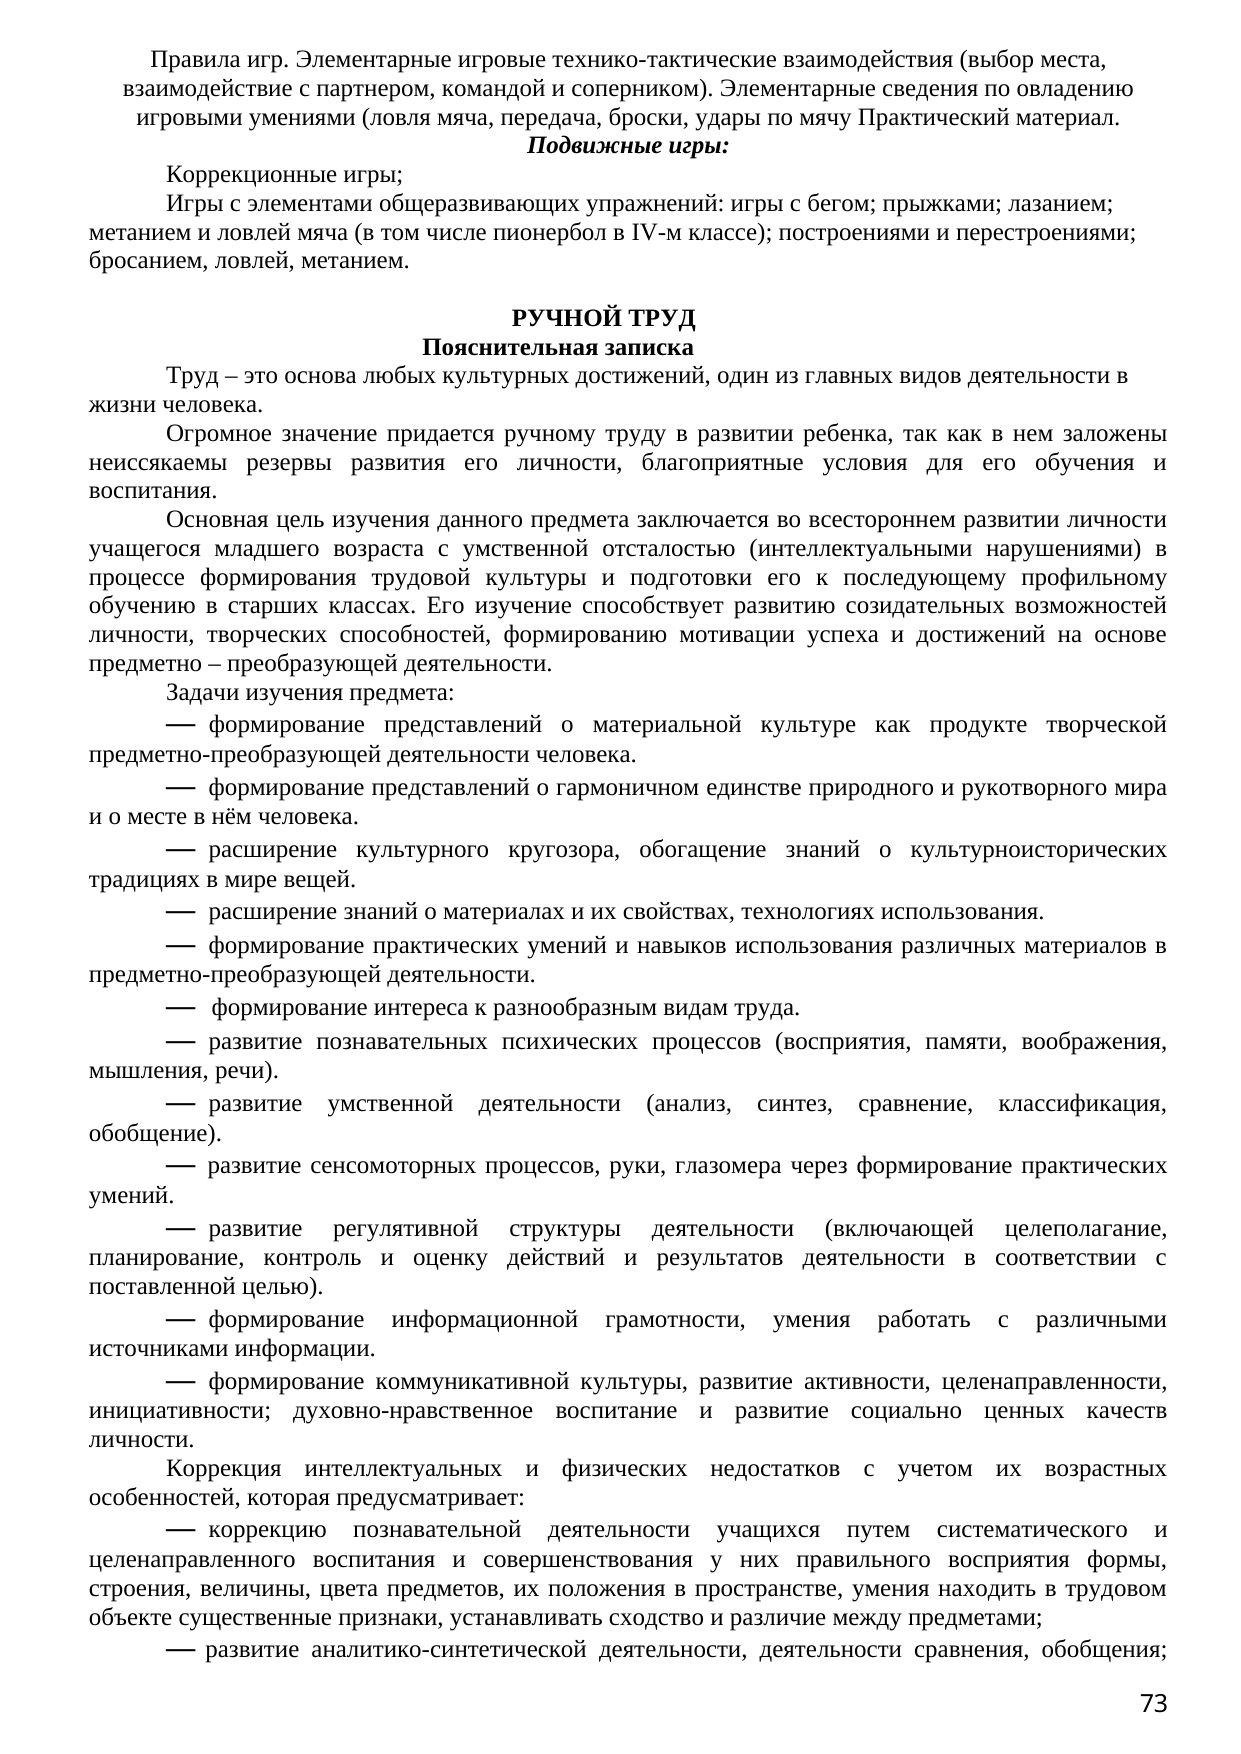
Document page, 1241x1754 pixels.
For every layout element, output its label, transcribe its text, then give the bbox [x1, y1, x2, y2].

text РУЧНОЙ ТРУД Пояснительная записка [422, 303, 833, 361]
text Игры с элементами общеразвивающих упражнений: игры с бегом; прыжками; лазанием; метанием и ловлей мяча (в том числе пионербол в IV-м классе); построениями и перестроениями; бросанием, ловлей, метанием. [89, 188, 1168, 274]
list формирование коммуникативной культуры, развитие активности, целенаправленности, инициативности; духовно-нравственное воспитание и развитие социально ценных качеств личности. [89, 1362, 1168, 1453]
list формирование представлений о гармоничном единстве природного и рукотворного мира и о месте в нём человека. [89, 768, 1168, 830]
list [89, 1630, 1168, 1664]
list расширение культурного кругозора, обогащение знаний о культурноисторических традициях в мире вещей. [89, 830, 1168, 892]
list расширение знаний о материалах и их свойствах, технологиях использования. [89, 892, 1168, 926]
list коррекцию познавательной деятельности учащихся путем систематического и целенаправленного воспитания и совершенствования у них правильного восприятия формы, строения, величины, цвета предметов, их положения в пространстве, умения находить в трудовом объекте существенные признаки, устанавливать сходство и различие между предметами; [89, 1511, 1168, 1630]
text Коррекционные игры; [89, 159, 1168, 188]
text Задачи изучения предмета: [89, 677, 1168, 706]
text Огромное значение придается ручному труду в развитии ребенка, так как в нем заложены неиссякаемы резервы развития его личности, благоприятные условия для его обучения и воспитания. [89, 418, 1168, 504]
list формирование интереса к разнообразным видам труда. [89, 988, 1168, 1022]
list развитие регулятивной структуры деятельности (включающей целеполагание, планирование, контроль и оценку действий и результатов деятельности в соответствии с поставленной целью). [89, 1209, 1168, 1300]
text Коррекция интеллектуальных и физических недостатков с учетом их возрастных особенностей, которая предусматривает: [89, 1453, 1168, 1511]
list развитие познавательных психических процессов (восприятия, памяти, воображения, мышления, речи). [89, 1022, 1168, 1084]
text Основная цель изучения данного предмета заключается во всестороннем развитии личности учащегося младшего возраста с умственной отсталостью (интеллектуальными нарушениями) в процессе формирования трудовой культуры и подготовки его к последующему профильному обучению в старших классах. Его изучение способствует развитию созидательных возможностей личности, творческих способностей, формированию мотивации успеха и достижений на основе предметно – преобразующей деятельности. [89, 504, 1168, 677]
list формирование представлений о материальной культуре как продукте творческой предметно-преобразующей деятельности человека. [89, 706, 1168, 768]
list развитие сенсомоторных процессов, руки, глазомера через формирование практических умений. [89, 1146, 1168, 1209]
list формирование практических умений и навыков использования различных материалов в предметно-преобразующей деятельности. [89, 926, 1168, 988]
text Труд – это основа любых культурных достижений, один из главных видов деятельности в жизни человека. [89, 361, 1168, 418]
list развитие умственной деятельности (анализ, синтез, сравнение, классификация, обобщение). [89, 1084, 1168, 1146]
list формирование информационной грамотности, умения работать с различными источниками информации. [89, 1300, 1168, 1362]
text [89, 44, 1168, 159]
